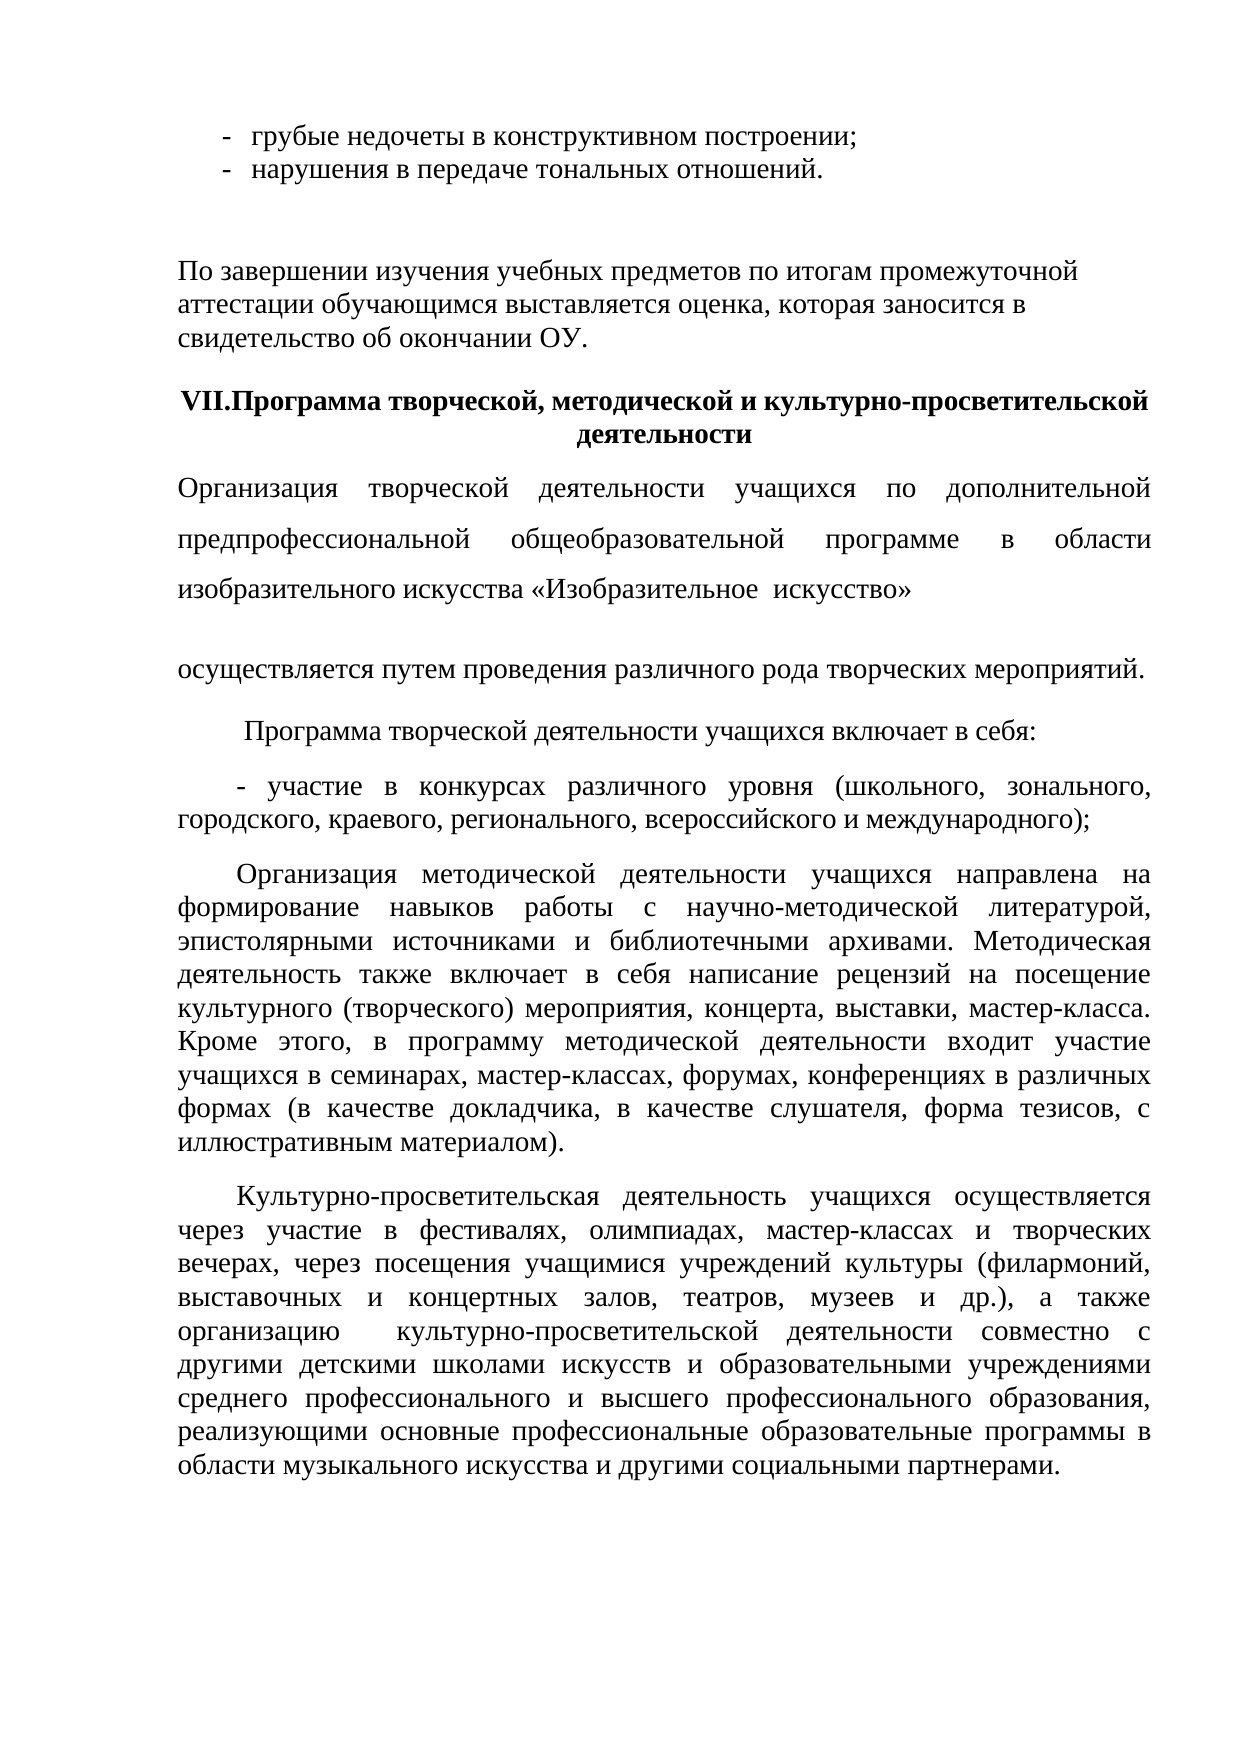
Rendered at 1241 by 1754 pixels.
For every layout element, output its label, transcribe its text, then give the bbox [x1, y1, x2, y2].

text Культурно-просветительская деятельность учащихся осуществляется через участие в фестивалях, олимпиадах, мастер-классах и творческих вечерах, через посещения учащимися учреждений культуры (филармоний, выставочных и концертных залов, театров, музеев и др.), а также организацию культурно-просветительской деятельности совместно с другими детскими школами искусств и образовательными учреждениями среднего профессионального и высшего профессионального образования, реализующими основные профессиональные образовательные программы в области музыкального искусства и другими социальными партнерами. [177, 1178, 1152, 1480]
text осуществляется путем проведения различного рода творческих мероприятий. [177, 651, 1152, 684]
text - участие в конкурсах различного уровня (школьного, зонального, городского, краевого, регионального, всероссийского и международного); [177, 768, 1152, 835]
list грубые недочеты в конструктивном построении; [222, 118, 1152, 152]
list нарушения в передаче тональных отношений. [222, 152, 1152, 185]
text Программа творческой деятельности учащихся включает в себя: [177, 713, 1152, 747]
text Организация методической деятельности учащихся направлена на формирование навыков работы с научно-методической литературой, эпистолярными источниками и библиотечными архивами. Методическая деятельность также включает в себя написание рецензий на посещение культурного (творческого) мероприятия, концерта, выставки, мастер-класса. Кроме этого, в программу методической деятельности входит участие учащихся в семинарах, мастер-классах, форумах, конференциях в различных формах (в качестве докладчика, в качестве слушателя, форма тезисов, с иллюстративным материалом). [177, 856, 1152, 1158]
text VII.Программа творческой, методической и культурно-просветительской деятельности [177, 383, 1152, 450]
text Организация творческой деятельности учащихся по дополнительной предпрофессиональной общеобразовательной программе в области изобразительного искусства «Изобразительное искусство» [177, 471, 1152, 605]
text По завершении изучения учебных предметов по итогам промежуточной аттестации обучающимся выставляется оценка, которая заносится в свидетельство об окончании ОУ. [177, 253, 1152, 353]
